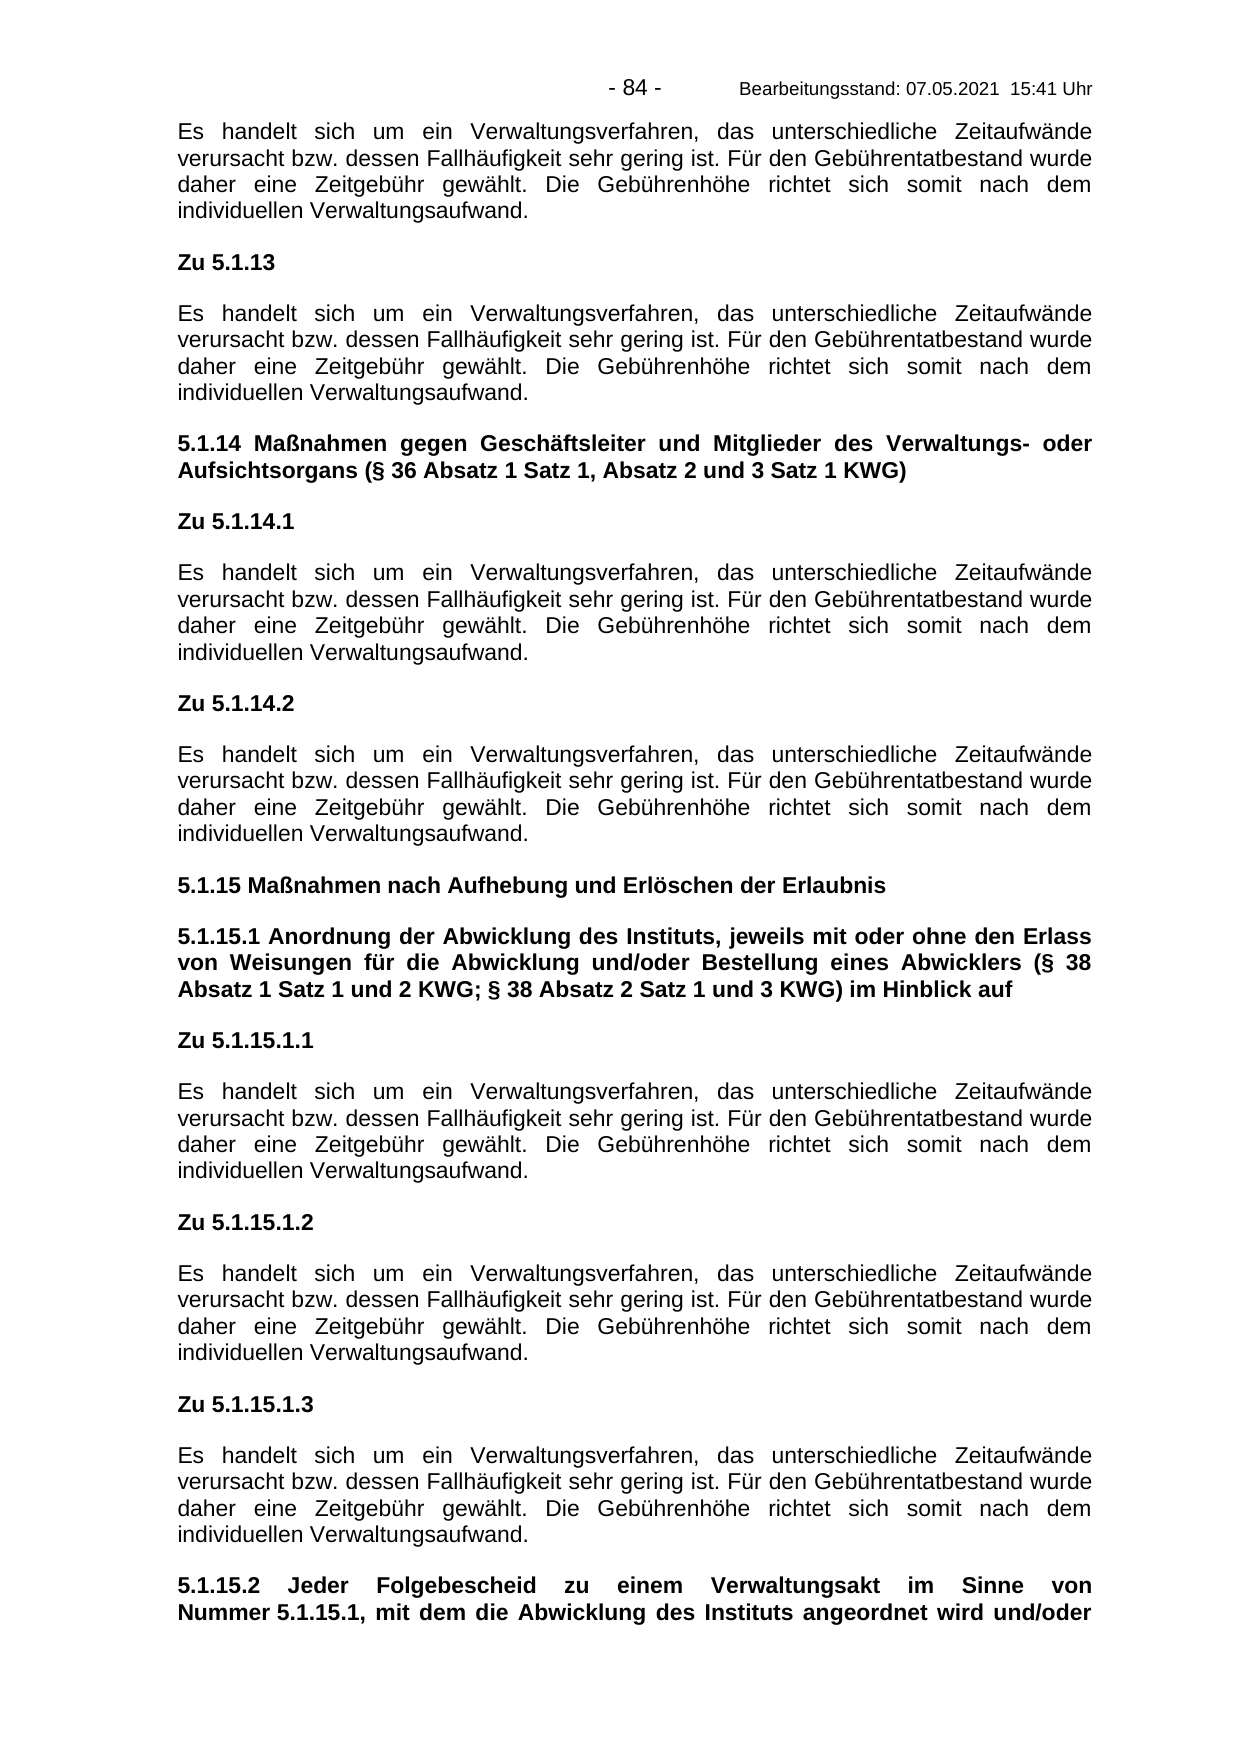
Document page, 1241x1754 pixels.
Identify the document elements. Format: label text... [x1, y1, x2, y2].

text Zu 5.1.15.1.1 [177, 1027, 1093, 1053]
text Zu 5.1.14.1 [177, 508, 1093, 534]
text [177, 1572, 1093, 1625]
text 5.1.15 Maßnahmen nach Aufhebung und Erlöschen der Erlaubnis [177, 872, 1093, 898]
text Zu 5.1.15.1.2 [177, 1209, 1093, 1235]
text Zu 5.1.13 [177, 248, 1093, 275]
text Zu 5.1.15.1.3 [177, 1391, 1093, 1417]
text Zu 5.1.14.2 [177, 690, 1093, 716]
text 5.1.14 Maßnahmen gegen Geschäftsleiter und Mitglieder des Verwaltungs- oder Aufsichtsorgans (§ 36 Absatz 1 Satz 1, Absatz 2 und 3 Satz 1 KWG) [177, 430, 1093, 483]
text 5.1.15.1 Anordnung der Abwicklung des Instituts, jeweils mit oder ohne den Erlass von Weisungen für die Abwicklung und/oder Bestellung eines Abwicklers (§ 38 Absatz 1 Satz 1 und 2 KWG; § 38 Absatz 2 Satz 1 und 3 KWG) im Hinblick auf [177, 923, 1093, 1002]
